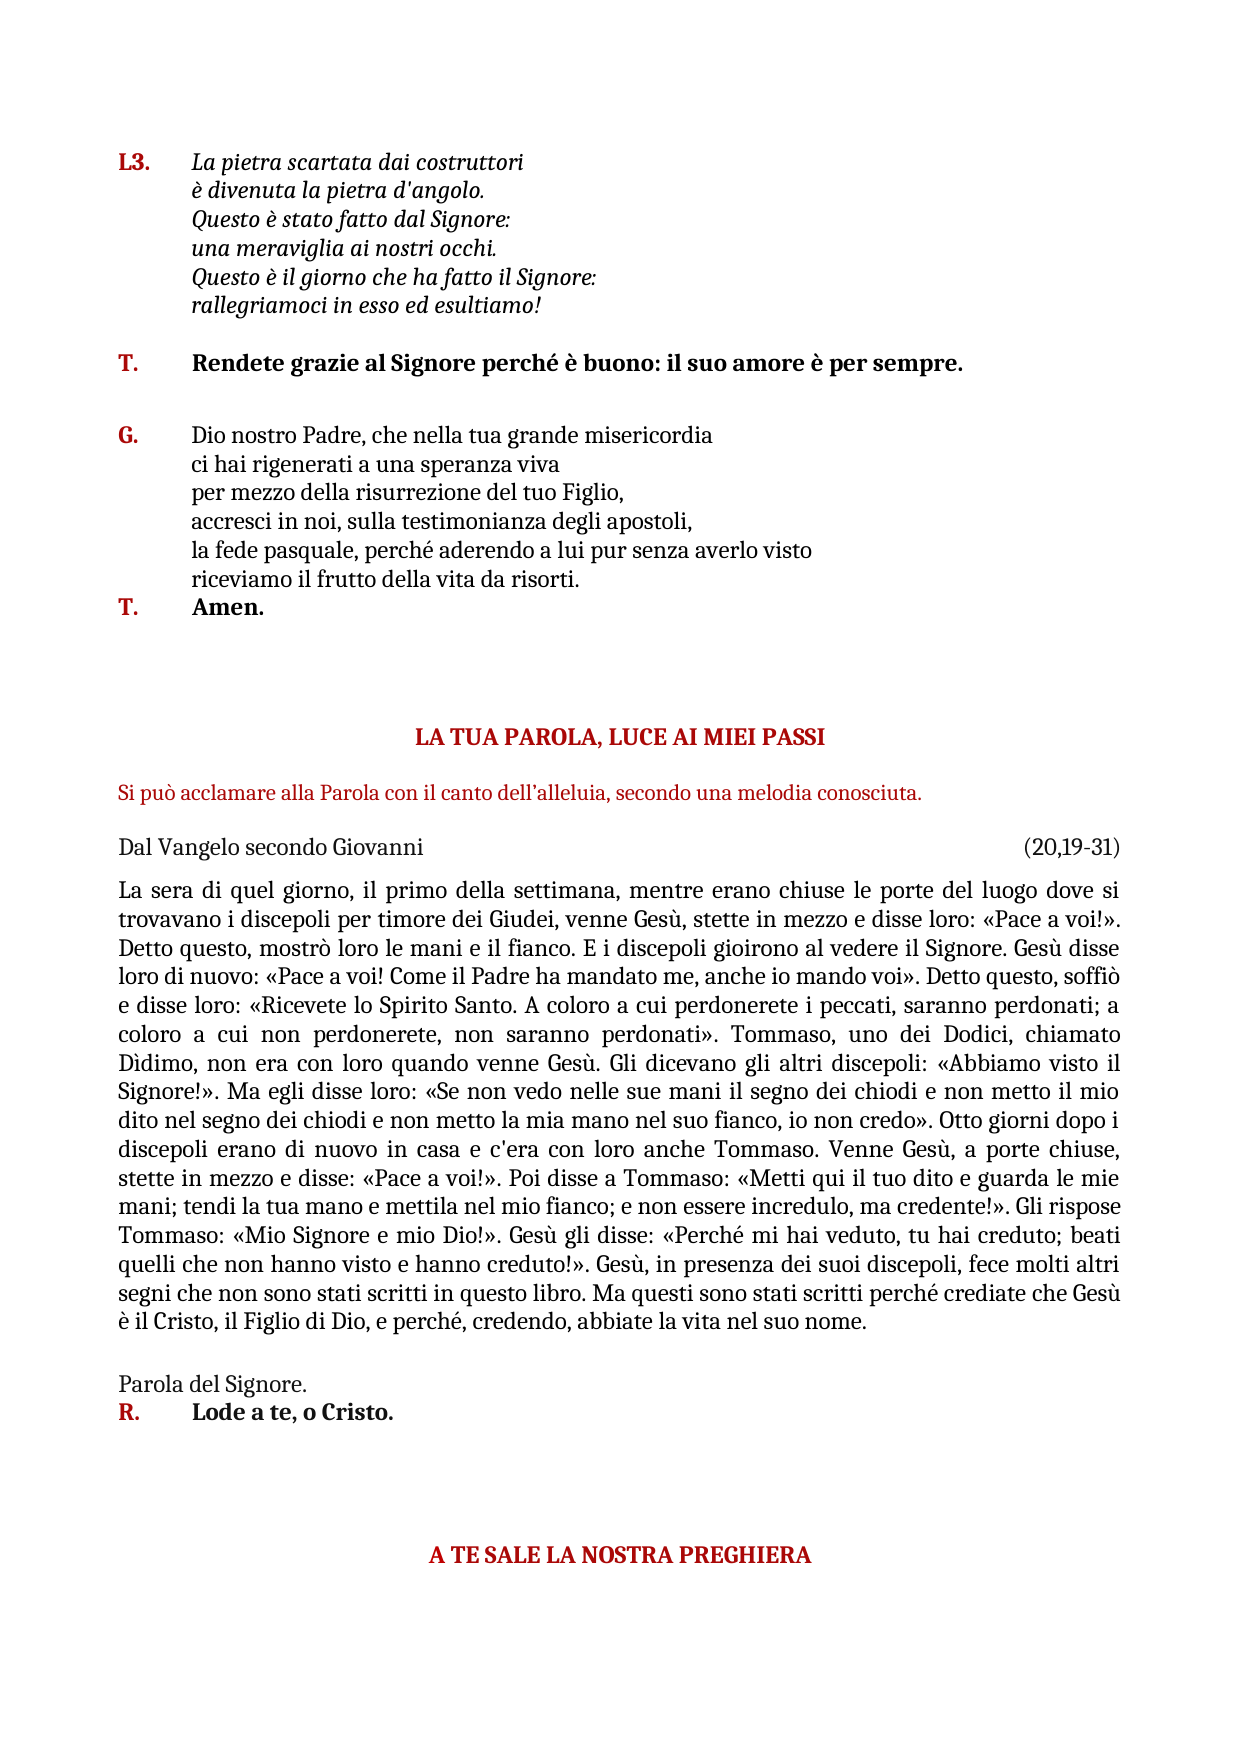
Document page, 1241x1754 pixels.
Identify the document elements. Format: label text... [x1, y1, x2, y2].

text T. Rendete grazie al Signore perché è buono: il suo amore è per sempre. [118, 349, 1122, 378]
text accresci in noi, sulla testimonianza degli apostoli, la fede pasquale, perché aderendo a lui pur senza averlo visto riceviamo il frutto della vita da risorti. [191, 507, 1122, 593]
text per mezzo della risurrezione del tuo Figlio, [191, 478, 1122, 507]
text Si può acclamare alla Parola con il canto dell’alleluia, secondo una melodia conosciuta. [118, 780, 1122, 806]
text Dal Vangelo secondo Giovanni (20,19-31) [118, 833, 1122, 862]
text L3. La pietra scartata dai costruttori è divenuta la pietra d'angolo. Questo è stato fatto dal Signore: una meraviglia ai nostri occhi. Questo è il giorno che ha fatto il Signore: rallegriamoci in esso ed esultiamo! [118, 148, 1122, 320]
text G. Dio nostro Padre, che nella tua grande misericordia ci hai rigenerati a una speranza viva [118, 421, 1122, 478]
text La sera di quel giorno, il primo della settimana, mentre erano chiuse le porte del luogo dove si trovavano i discepoli per timore dei Giudei, venne Gesù, stette in mezzo e disse loro: «Pace a voi!». Detto questo, mostrò loro le mani e il fianco. E i discepoli gioirono al vedere il Signore. Gesù disse loro di nuovo: «Pace a voi! Come il Padre ha mandato me, anche io mando voi». Detto questo, soffiò e disse loro: «Ricevete lo Spirito Santo. A coloro a cui perdonerete i peccati, saranno perdonati; a coloro a cui non perdonerete, non saranno perdonati». Tommaso, uno dei Dodici, chiamato Dìdimo, non era con loro quando venne Gesù. Gli dicevano gli altri discepoli: «Abbiamo visto il Signore!». Ma egli disse loro: «Se non vedo nelle sue mani il segno dei chiodi e non metto il mio dito nel segno dei chiodi e non metto la mia mano nel suo fianco, io non credo». Otto giorni dopo i discepoli erano di nuovo in casa e c'era con loro anche Tommaso. Venne Gesù, a porte chiuse, stette in mezzo e disse: «Pace a voi!». Poi disse a Tommaso: «Metti qui il tuo dito e guarda le mie mani; tendi la tua mano e mettila nel mio fianco; e non essere incredulo, ma credente!». Gli rispose Tommaso: «Mio Signore e mio Dio!». Gesù gli disse: «Perché mi hai veduto, tu hai creduto; beati quelli che non hanno visto e hanno creduto!». Gesù, in presenza dei suoi discepoli, fece molti altri segni che non sono stati scritti in questo libro. Ma questi sono stati scritti perché crediate che Gesù è il Cristo, il Figlio di Dio, e perché, credendo, abbiate la vita nel suo nome. [118, 876, 1122, 1336]
text A TE SALE LA NOSTRA PREGHIERA [118, 1541, 1122, 1570]
text T. Amen. [118, 593, 1122, 622]
text LA TUA PAROLA, LUCE AI MIEI PASSI [118, 723, 1122, 751]
text Parola del Signore. [118, 1369, 1122, 1398]
text R. Lode a te, o Cristo. [118, 1398, 1122, 1427]
